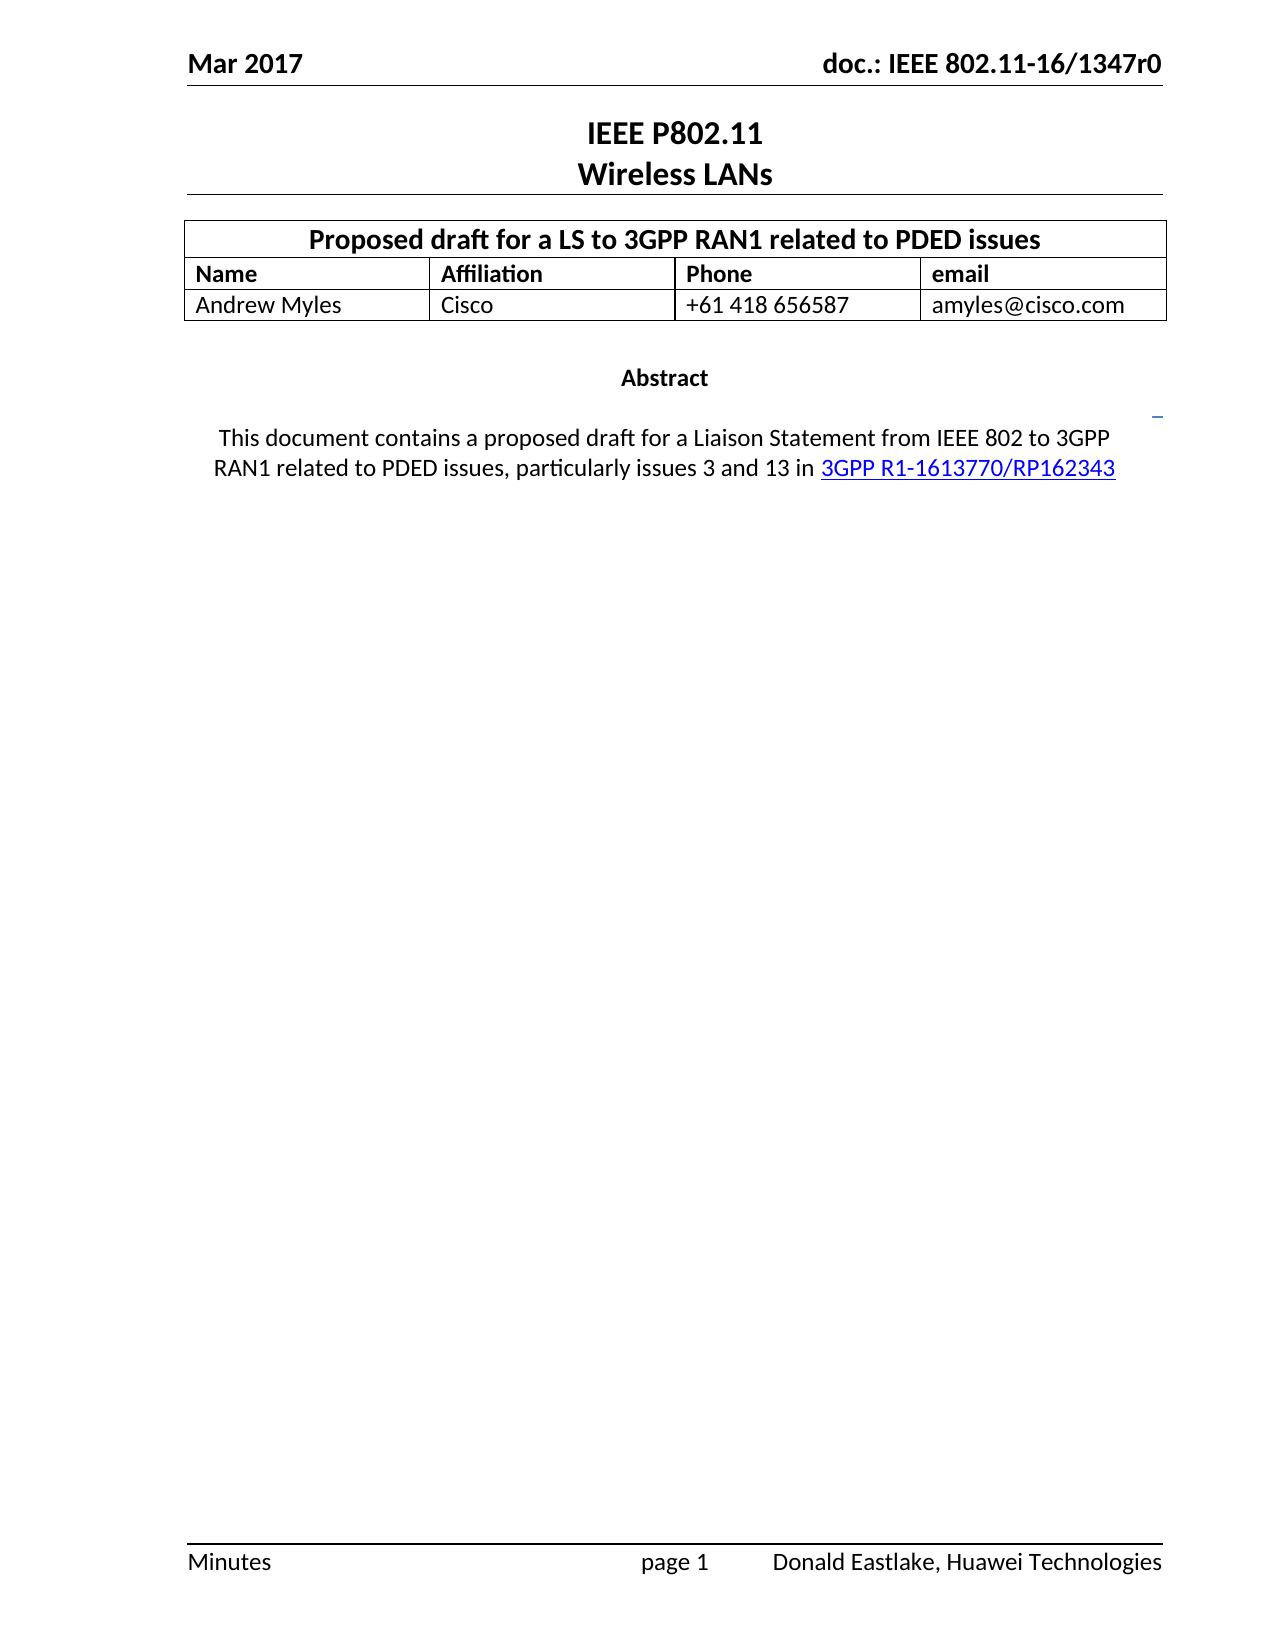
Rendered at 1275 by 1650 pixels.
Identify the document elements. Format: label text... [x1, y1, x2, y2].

table_cell Andrew Myles [185, 290, 429, 320]
table_cell Cisco [430, 290, 674, 320]
table_cell amyles@cisco.com [921, 290, 1166, 320]
table_cell Name [185, 258, 429, 288]
table_cell Affiliation [430, 258, 674, 288]
table_cell Phone [676, 258, 920, 288]
table_header Proposed draft for a LS to 3GPP RAN1 related to PDED issues [185, 221, 1166, 257]
table_cell +61 418 656587 [676, 290, 920, 320]
table_cell email [921, 258, 1166, 288]
text IEEE P802.11 Wireless LANs [187, 112, 1163, 194]
